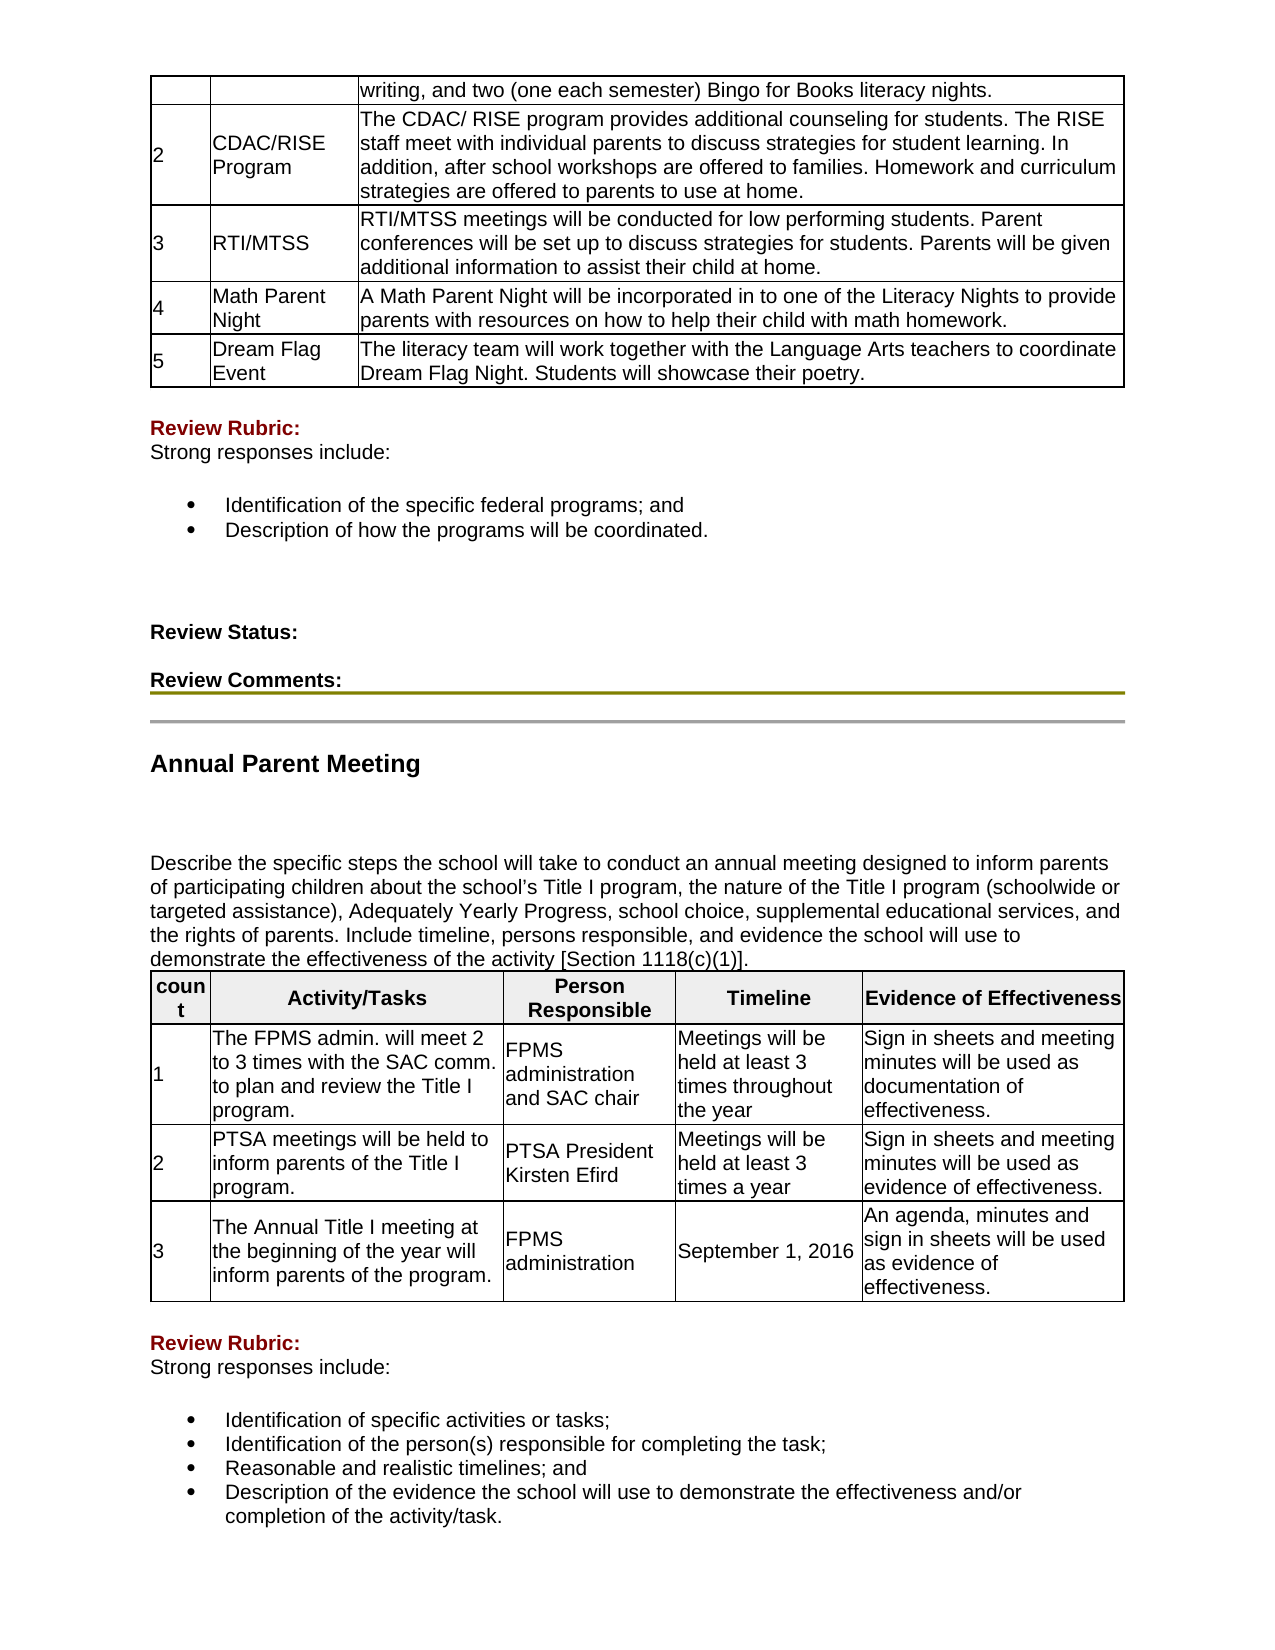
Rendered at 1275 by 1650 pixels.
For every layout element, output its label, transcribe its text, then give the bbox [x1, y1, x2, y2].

table_cell RTI/MTSS [211, 206, 358, 281]
table_cell Dream Flag Event [211, 335, 358, 386]
table_cell A Math Parent Night will be incorporated in to one of the Literacy Nights to provide parents with resources on how to help their child with math homework. [359, 282, 1123, 333]
table_cell Meetings will be held at least 3 times a year [676, 1125, 862, 1200]
table_cell 2 [152, 105, 210, 204]
table_header Timeline [676, 972, 862, 1023]
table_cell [211, 77, 358, 104]
table_cell Sign in sheets and meeting minutes will be used as documentation of effectiveness. [863, 1025, 1123, 1123]
table_cell CDAC/RISE Program [211, 105, 358, 204]
table_cell 4 [152, 282, 210, 333]
table_cell Math Parent Night [211, 282, 358, 333]
table_cell FPMS administration [504, 1202, 675, 1301]
table_cell An agenda, minutes and sign in sheets will be used as evidence of effectiveness. [863, 1202, 1123, 1301]
list Identification of the specific federal programs; and [187, 493, 1125, 517]
table_header count [152, 972, 210, 1023]
table_cell 1 [152, 1025, 210, 1123]
table_cell RTI/MTSS meetings will be conducted for low performing students. Parent conferences will be set up to discuss strategies for students. Parents will be given additional information to assist their child at home. [359, 206, 1123, 281]
table_cell 3 [152, 206, 210, 281]
table_cell September 1, 2016 [676, 1202, 862, 1301]
text Review Status: Review Comments: [150, 619, 1125, 691]
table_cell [359, 77, 1123, 104]
table_cell The CDAC/ RISE program provides additional counseling for students. The RISE staff meet with individual parents to discuss strategies for student learning. In addition, after school workshops are offered to families. Homework and curriculum strategies are offered to parents to use at home. [359, 105, 1123, 204]
table_cell The FPMS admin. will meet 2 to 3 times with the SAC comm. to plan and review the Title I program. [211, 1025, 503, 1123]
table_cell Meetings will be held at least 3 times throughout the year [676, 1025, 862, 1123]
text Describe the specific steps the school will take to conduct an annual meeting designed to inform parents of participating children about the school’s Title I program, the nature of the Title I program (schoolwide or targeted assistance), Adequately Yearly Progress, school choice, supplemental educational services, and the rights of parents. Include timeline, persons responsible, and evidence the school will use to demonstrate the effectiveness of the activity [Section 1118(c)(1)]. [150, 803, 1125, 970]
list Identification of the person(s) responsible for completing the task; [187, 1432, 1125, 1456]
table_cell PTSA meetings will be held to inform parents of the Title I program. [211, 1125, 503, 1200]
table_cell 2 [152, 1125, 210, 1200]
table_cell The literacy team will work together with the Language Arts teachers to coordinate Dream Flag Night. Students will showcase their poetry. [359, 335, 1123, 386]
table_cell 5 [152, 335, 210, 386]
table_cell FPMS administration and SAC chair [504, 1025, 675, 1123]
list Description of how the programs will be coordinated. [187, 517, 1125, 541]
table_cell The Annual Title I meeting at the beginning of the year will inform parents of the program. [211, 1202, 503, 1301]
table_cell 1 [152, 77, 210, 104]
table_cell PTSA President Kirsten Efird [504, 1125, 675, 1200]
text Review Rubric: Strong responses include: [150, 416, 1125, 464]
table_header Evidence of Effectiveness [863, 972, 1123, 1023]
list Identification of specific activities or tasks; [187, 1408, 1125, 1432]
text Annual Parent Meeting [150, 749, 1125, 778]
table_cell Sign in sheets and meeting minutes will be used as evidence of effectiveness. [863, 1125, 1123, 1200]
list Description of the evidence the school will use to demonstrate the effectiveness and/or completion of the activity/task. [187, 1480, 1125, 1528]
table_cell 3 [152, 1202, 210, 1301]
list Reasonable and realistic timelines; and [187, 1456, 1125, 1480]
text Review Rubric: Strong responses include: [150, 1331, 1125, 1379]
table_header Person Responsible [504, 972, 675, 1023]
table_header Activity/Tasks [211, 972, 503, 1023]
